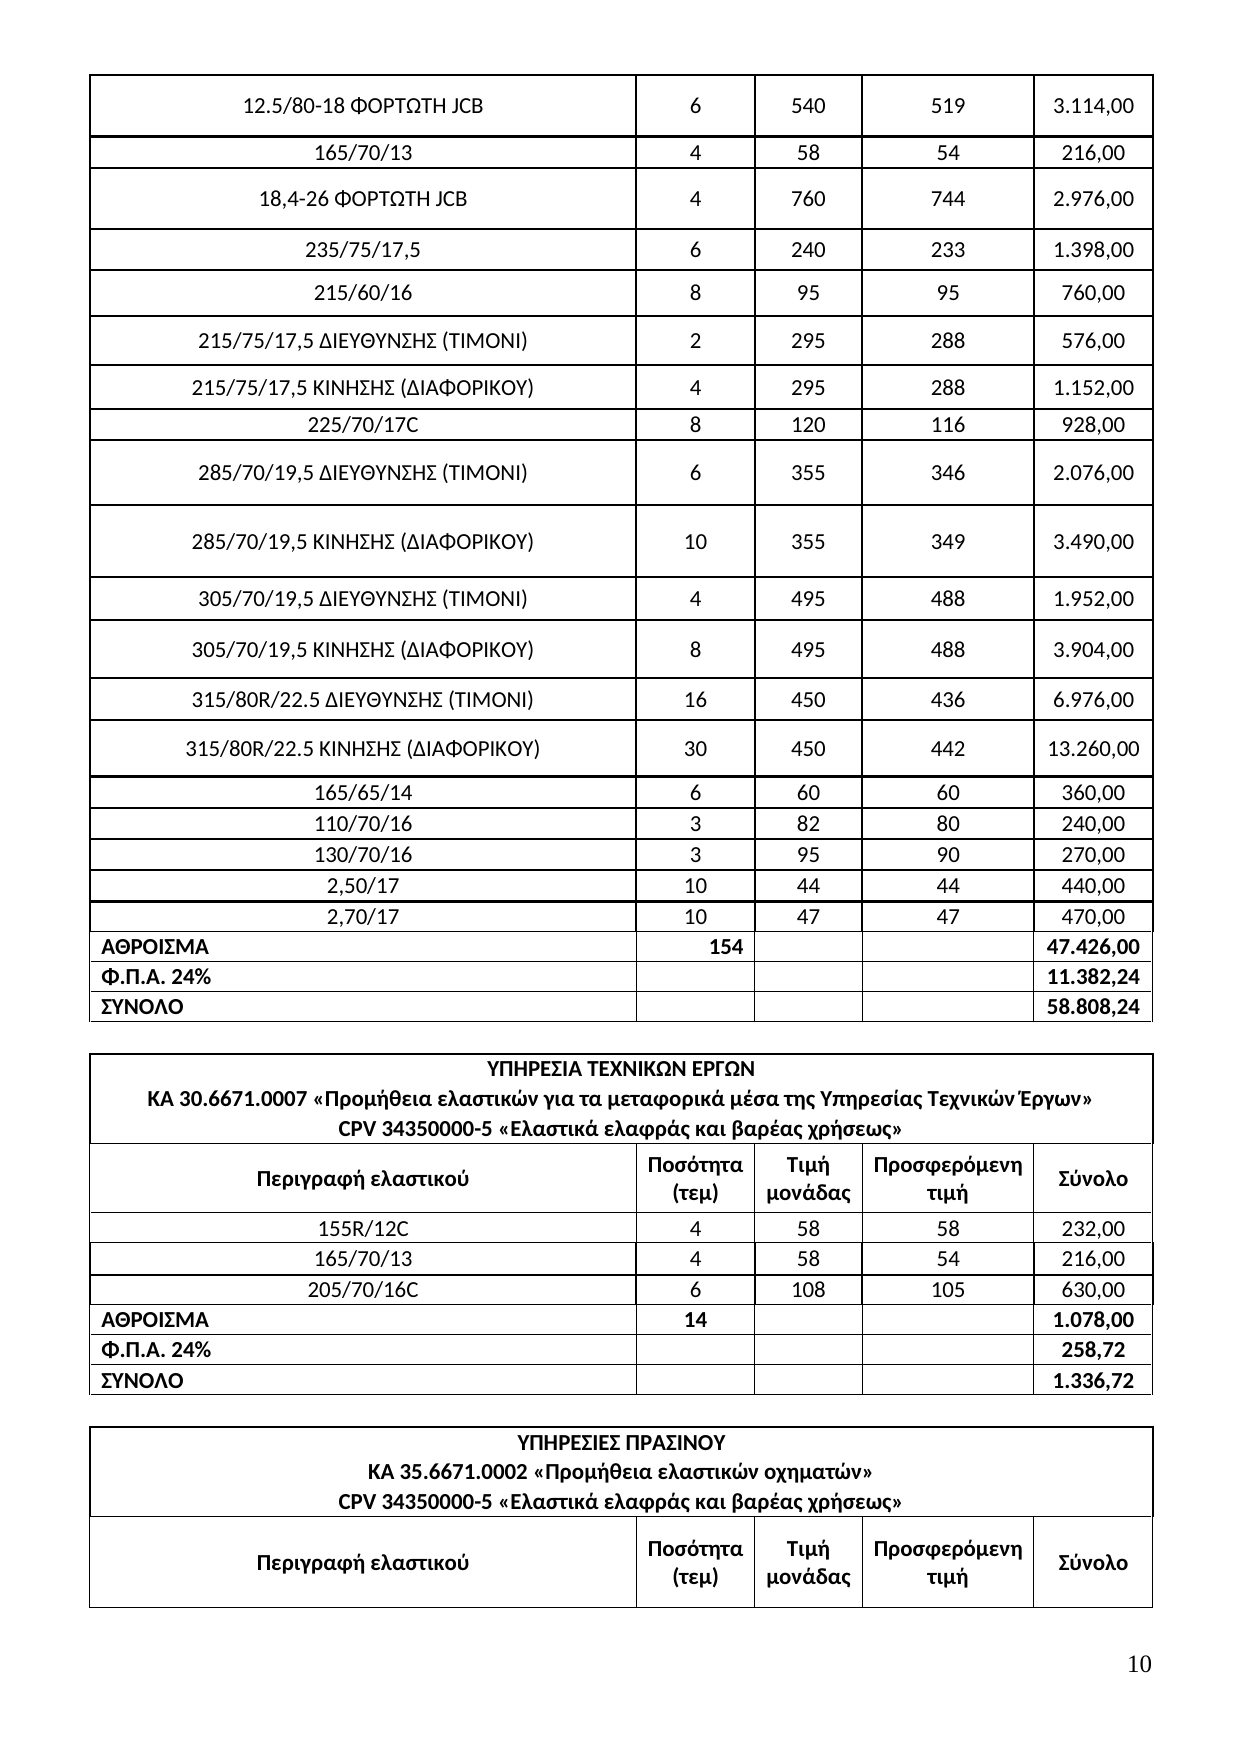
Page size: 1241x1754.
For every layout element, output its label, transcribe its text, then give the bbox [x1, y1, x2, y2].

table_cell [755, 1365, 862, 1394]
table_cell 360,00 [1035, 778, 1152, 807]
table_cell ΑΘΡΟΙΣΜΑ [90, 1305, 636, 1334]
table_cell Σύνολο [1034, 1143, 1152, 1212]
table_cell 2,70/17 [91, 903, 635, 931]
table_cell Ποσότητα (τεμ) [637, 1144, 754, 1212]
table_cell [755, 1305, 862, 1334]
table_cell 295 [756, 366, 861, 408]
table_cell 165/70/13 [91, 1243, 635, 1273]
table_cell 215/75/17,5 ΔΙΕΥΘΥΝΣΗΣ (ΤΙΜΟΝΙ) [91, 317, 635, 364]
table_cell 215/75/17,5 ΚΙΝΗΣΗΣ (ΔΙΑΦΟΡΙΚΟΥ) [91, 366, 635, 408]
table_cell 3.114,00 [1035, 76, 1152, 135]
table_cell 108 [756, 1276, 861, 1304]
table_cell [90, 1394, 636, 1426]
table_cell Φ.Π.Α. 24% [90, 1334, 636, 1364]
table_cell [1034, 1394, 1153, 1426]
table_cell 60 [756, 778, 861, 807]
table_cell 120 [756, 410, 861, 439]
table_cell 630,00 [1035, 1276, 1152, 1304]
table_cell 215/60/16 [91, 271, 635, 314]
table_cell 130/70/16 [91, 840, 635, 869]
table_cell 3 [637, 840, 754, 869]
table_cell 47 [756, 903, 861, 931]
table_cell 54 [863, 138, 1033, 167]
table_cell 8 [637, 621, 754, 677]
table_cell 488 [863, 621, 1033, 677]
table_cell 12.5/80-18 ΦΟΡΤΩΤΗ JCB [91, 76, 635, 135]
table_cell 44 [863, 871, 1033, 900]
table_cell 540 [756, 76, 861, 135]
table_cell 3.904,00 [1035, 621, 1152, 677]
table_cell 165/70/13 [91, 138, 635, 167]
table_cell 305/70/19,5 ΚΙΝΗΣΗΣ (ΔΙΑΦΟΡΙΚΟΥ) [91, 621, 635, 677]
table_cell 10 [637, 871, 754, 900]
table_cell 2.976,00 [1035, 169, 1152, 228]
table_cell 1.398,00 [1035, 230, 1152, 269]
table_cell 6 [637, 441, 754, 504]
table_cell 288 [863, 366, 1033, 408]
table_cell [862, 1022, 1034, 1052]
table_cell 233 [863, 230, 1033, 269]
table_cell 216,00 [1035, 138, 1152, 167]
table_cell [755, 992, 862, 1021]
table_cell 315/80R/22.5 ΚΙΝΗΣΗΣ (ΔΙΑΦΟΡΙΚΟΥ) [91, 721, 635, 775]
table_cell 58.808,24 [1034, 991, 1152, 1021]
table_cell 216,00 [1035, 1242, 1152, 1273]
table_cell 436 [863, 679, 1033, 719]
table_cell 4 [637, 1213, 754, 1242]
table_cell Τιμή μονάδας [755, 1517, 862, 1607]
table_cell 90 [863, 840, 1033, 869]
table_cell 18,4-26 ΦΟΡΤΩΤΗ JCB [91, 169, 635, 228]
table_cell 110/70/16 [91, 809, 635, 838]
table_cell Περιγραφή ελαστικού [90, 1144, 636, 1212]
table_cell [862, 1395, 1034, 1426]
table_cell 1.078,00 [1034, 1304, 1152, 1334]
table_cell 442 [863, 721, 1033, 775]
table_cell 285/70/19,5 ΚΙΝΗΣΗΣ (ΔΙΑΦΟΡΙΚΟΥ) [91, 506, 635, 576]
table_cell 82 [756, 809, 861, 838]
table_cell Ποσότητα (τεμ) [637, 1517, 754, 1607]
table_cell 8 [637, 271, 754, 314]
table_cell 258,72 [1034, 1334, 1152, 1364]
table_cell Τιμή μονάδας [755, 1144, 862, 1212]
table_cell ΚΑ 30.6671.0007 «Προμήθεια ελαστικών για τα μεταφορικά μέσα της Υπηρεσίας Τεχνικών Έργων» [91, 1083, 1152, 1113]
table_cell 4 [637, 1243, 754, 1273]
table_cell 155R/12C [90, 1212, 636, 1242]
table_cell 3 [637, 809, 754, 838]
table_cell [1034, 1021, 1153, 1052]
table_cell 47.426,00 [1034, 931, 1152, 961]
table_cell 576,00 [1035, 317, 1152, 364]
table_cell 2,50/17 [91, 871, 635, 900]
table_cell ΣΥΝΟΛΟ [90, 1364, 636, 1394]
table_cell 95 [756, 271, 861, 314]
table_cell 14 [637, 1305, 754, 1334]
table_cell 346 [863, 441, 1033, 504]
table_cell 270,00 [1035, 840, 1152, 869]
table_cell ΥΠΗΡΕΣΙΕΣ ΠΡΑΣΙΝΟΥ [91, 1428, 1152, 1456]
table_cell 6 [637, 76, 754, 135]
table_cell 450 [756, 679, 861, 719]
table_cell CPV 34350000-5 «Ελαστικά ελαφράς και βαρέας χρήσεως» [91, 1113, 1152, 1143]
table_cell 165/65/14 [91, 778, 635, 807]
table_cell [637, 1365, 754, 1394]
table_cell 44 [756, 871, 861, 900]
table_cell 1.336,72 [1034, 1364, 1152, 1394]
table_cell 495 [756, 621, 861, 677]
table_cell 6 [637, 230, 754, 269]
table_cell 355 [756, 506, 861, 576]
table_cell [755, 1395, 862, 1426]
table_cell [636, 1395, 754, 1426]
table_cell 235/75/17,5 [91, 230, 635, 269]
table_cell 285/70/19,5 ΔΙΕΥΘΥΝΣΗΣ (ΤΙΜΟΝΙ) [91, 441, 635, 504]
table_cell [863, 962, 1033, 991]
table_cell Περιγραφή ελαστικού [90, 1517, 636, 1607]
table_cell 1.952,00 [1035, 578, 1152, 619]
table_cell 305/70/19,5 ΔΙΕΥΘΥΝΣΗΣ (ΤΙΜΟΝΙ) [91, 578, 635, 619]
table_cell 4 [637, 169, 754, 228]
table_cell 58 [756, 138, 861, 167]
table_cell 95 [756, 840, 861, 869]
table_cell 355 [756, 441, 861, 504]
table_cell 315/80R/22.5 ΔΙΕΥΘΥΝΣΗΣ (ΤΙΜΟΝΙ) [91, 679, 635, 719]
table_cell 154 [637, 932, 754, 961]
table_cell ΚΑ 35.6671.0002 «Προμήθεια ελαστικών οχηματών» [91, 1456, 1152, 1486]
table_cell 495 [756, 578, 861, 619]
table_cell Προσφερόμενη τιμή [863, 1144, 1033, 1212]
table_cell 205/70/16C [91, 1276, 635, 1304]
table_cell 295 [756, 317, 861, 364]
table_cell 349 [863, 506, 1033, 576]
table_cell 3.490,00 [1035, 506, 1152, 576]
table_cell 240 [756, 230, 861, 269]
table_cell 2 [637, 317, 754, 364]
table_cell 116 [863, 410, 1033, 439]
table_cell [755, 1335, 862, 1364]
table_cell [755, 962, 862, 991]
table_cell 1.152,00 [1035, 366, 1152, 408]
table_cell [863, 1305, 1033, 1334]
table_cell Σύνολο [1034, 1516, 1152, 1607]
table_cell 225/70/17C [91, 410, 635, 439]
table_cell 4 [637, 138, 754, 167]
table_cell 6 [637, 1276, 754, 1304]
table_cell CPV 34350000-5 «Ελαστικά ελαφράς και βαρέας χρήσεως» [91, 1486, 1152, 1516]
table_cell 2.076,00 [1035, 441, 1152, 504]
table_cell 8 [637, 410, 754, 439]
table_cell 288 [863, 317, 1033, 364]
table_cell 60 [863, 778, 1033, 807]
table_cell 4 [637, 366, 754, 408]
table_cell 470,00 [1035, 903, 1152, 931]
table_cell 760,00 [1035, 271, 1152, 314]
table_cell 47 [863, 903, 1033, 931]
table_cell 450 [756, 721, 861, 775]
table_cell 6 [637, 778, 754, 807]
table_cell 16 [637, 679, 754, 719]
table_cell 6.976,00 [1035, 679, 1152, 719]
table_cell 58 [756, 1243, 861, 1273]
table_cell [863, 1365, 1033, 1394]
table_cell 232,00 [1034, 1212, 1152, 1242]
table_cell ΣΥΝΟΛΟ [90, 991, 636, 1021]
table_cell [863, 992, 1033, 1021]
table_cell [90, 1021, 636, 1052]
table_cell 440,00 [1035, 871, 1152, 900]
table_cell 10 [637, 506, 754, 576]
table_cell 105 [863, 1276, 1033, 1304]
table_cell 928,00 [1035, 410, 1152, 439]
table_cell 54 [863, 1243, 1033, 1273]
table_cell [755, 1022, 862, 1052]
table_cell 11.382,24 [1034, 961, 1152, 991]
table_cell ΑΘΡΟΙΣΜΑ [90, 932, 636, 961]
table_cell 488 [863, 578, 1033, 619]
table_cell [636, 1022, 754, 1052]
table_cell 240,00 [1035, 809, 1152, 838]
table_cell 58 [755, 1213, 862, 1242]
table_cell [637, 962, 754, 991]
table_cell Προσφερόμενη τιμή [863, 1517, 1033, 1607]
table_cell ΥΠΗΡΕΣΙΑ ΤΕΧΝΙΚΩΝ ΕΡΓΩΝ [91, 1055, 1152, 1083]
table_cell [637, 1335, 754, 1364]
table_cell 30 [637, 721, 754, 775]
table_cell 4 [637, 578, 754, 619]
table_cell [637, 992, 754, 1021]
table_cell 80 [863, 809, 1033, 838]
table_cell [755, 932, 862, 961]
table_cell 95 [863, 271, 1033, 314]
table_cell 13.260,00 [1035, 721, 1152, 775]
table_cell Φ.Π.Α. 24% [90, 961, 636, 991]
table_cell 519 [863, 76, 1033, 135]
table_cell [863, 932, 1033, 961]
table_cell 58 [863, 1213, 1033, 1242]
table_cell 744 [863, 169, 1033, 228]
table_cell 10 [637, 903, 754, 931]
table_cell 760 [756, 169, 861, 228]
table_cell [863, 1335, 1033, 1364]
